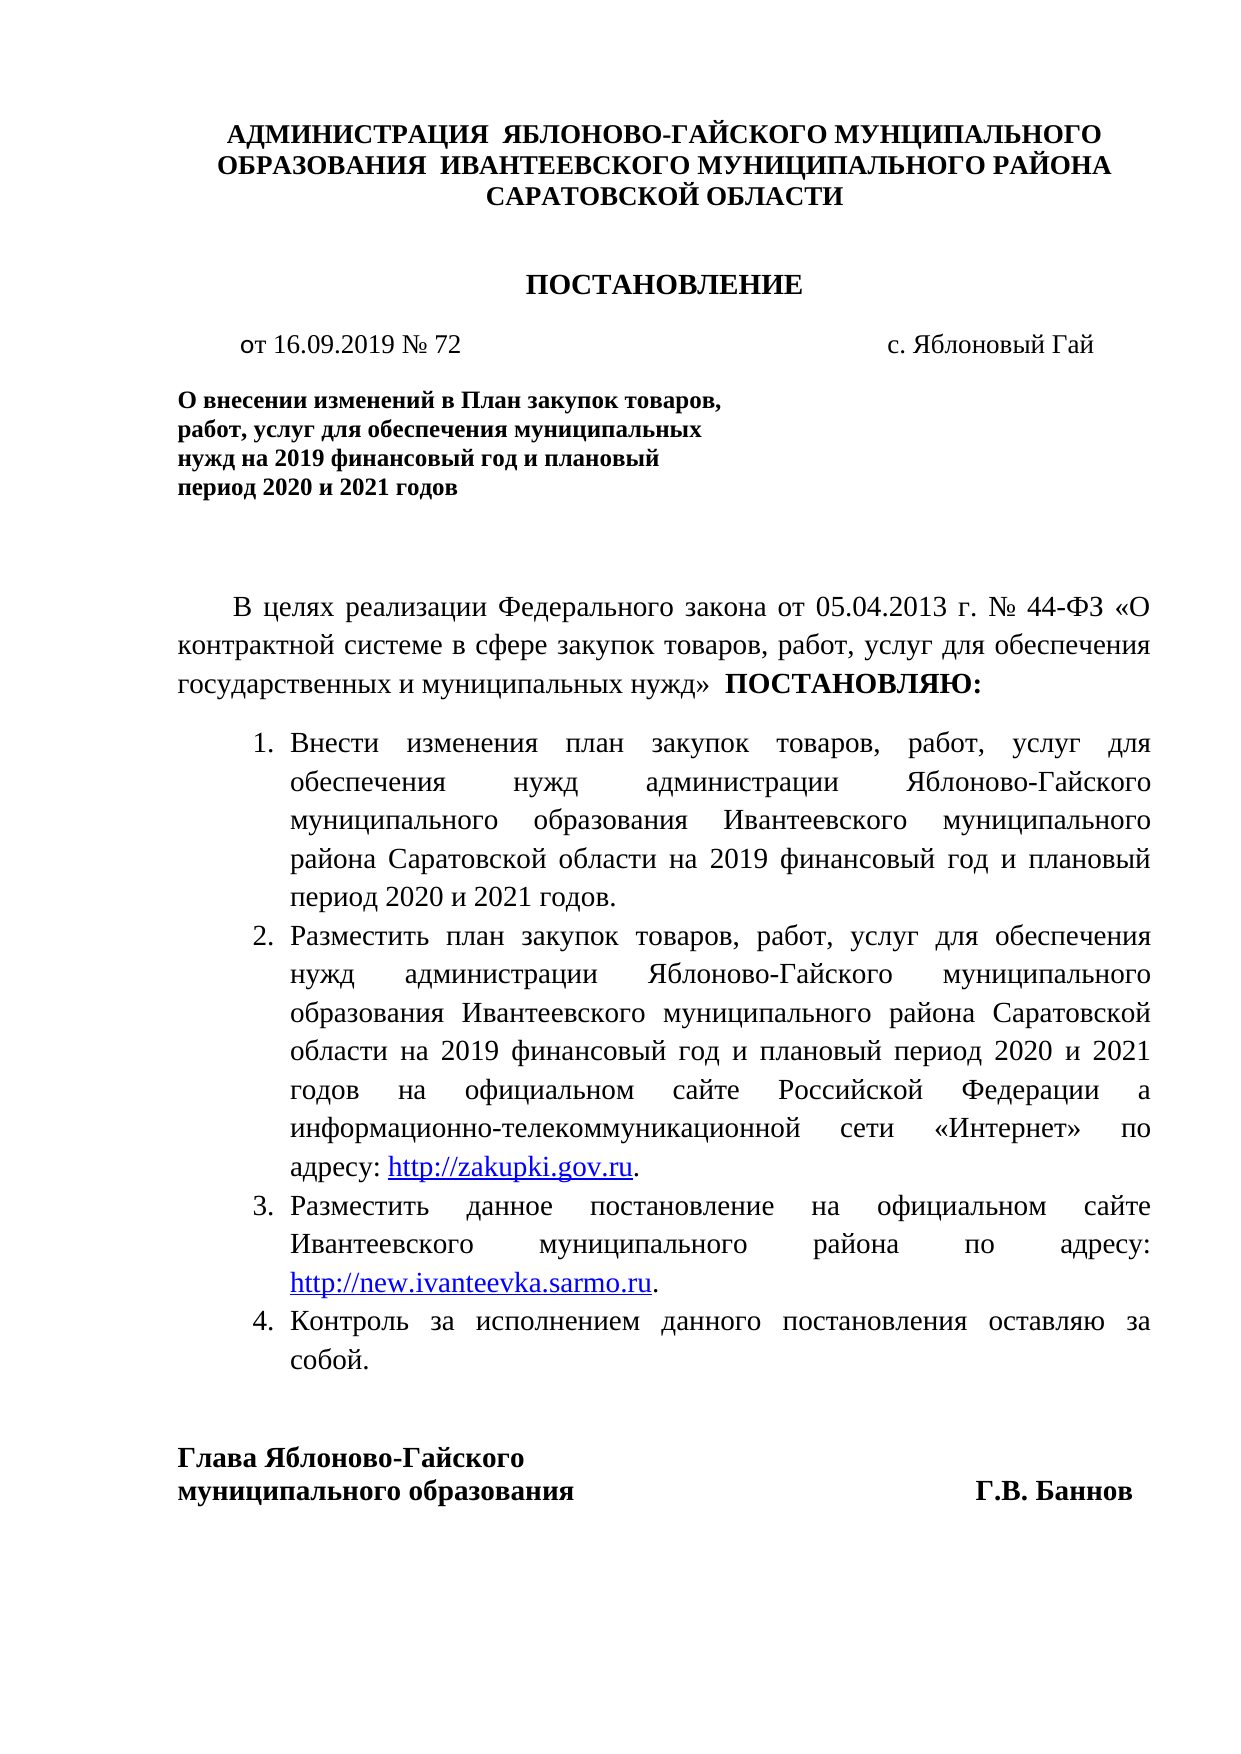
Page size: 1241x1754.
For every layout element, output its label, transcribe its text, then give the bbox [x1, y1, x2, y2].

text от 16.09.2019 № 72 с. Яблоновый Гай [177, 327, 1152, 360]
text Глава Яблоново-Гайского [177, 1440, 1152, 1473]
text муниципального образования Г.В. Баннов [177, 1473, 1152, 1507]
text работ, услуг для обеспечения муниципальных [177, 414, 1152, 443]
text В целях реализации Федерального закона от 05.04.2013 г. № 44-ФЗ «О контрактной системе в сфере закупок товаров, работ, услуг для обеспечения государственных и муниципальных нужд» ПОСТАНОВЛЯЮ: [177, 589, 1152, 699]
list Разместить план закупок товаров, работ, услуг для обеспечения нужд администрации Яблоново-Гайского муниципального образования Ивантеевского муниципального района Саратовской области на 2019 финансовый год и плановый период 2020 и 2021 годов на официальном сайте Российской Федерации а информационно-телекоммуникационной сети «Интернет» по адресу: http://zakupki.gov.ru. [252, 918, 1152, 1183]
text О внесении изменений в План закупок товаров, [177, 386, 1152, 414]
text ПОСТАНОВЛЕНИЕ [177, 267, 1152, 301]
list Контроль за исполнением данного постановления оставляю за собой. [252, 1303, 1152, 1375]
list Внести изменения план закупок товаров, работ, услуг для обеспечения нужд администрации Яблоново-Гайского муниципального образования Ивантеевского муниципального района Саратовской области на 2019 финансовый год и плановый период 2020 и 2021 годов. [252, 725, 1152, 913]
list Разместить данное постановление на официальном сайте Ивантеевского муниципального района по адресу: http://new.ivanteevka.sarmo.ru. [252, 1188, 1152, 1298]
text САРАТОВСКОЙ ОБЛАСТИ [177, 180, 1152, 212]
text период 2020 и 2021 годов [177, 472, 1152, 501]
text нужд на 2019 финансовый год и плановый [177, 443, 1152, 472]
text АДМИНИСТРАЦИЯ ЯБЛОНОВО-ГАЙСКОГО МУНЦИПАЛЬНОГО ОБРАЗОВАНИЯ ИВАНТЕЕВСКОГО МУНИЦИПАЛЬНОГО РАЙОНА [177, 118, 1152, 180]
